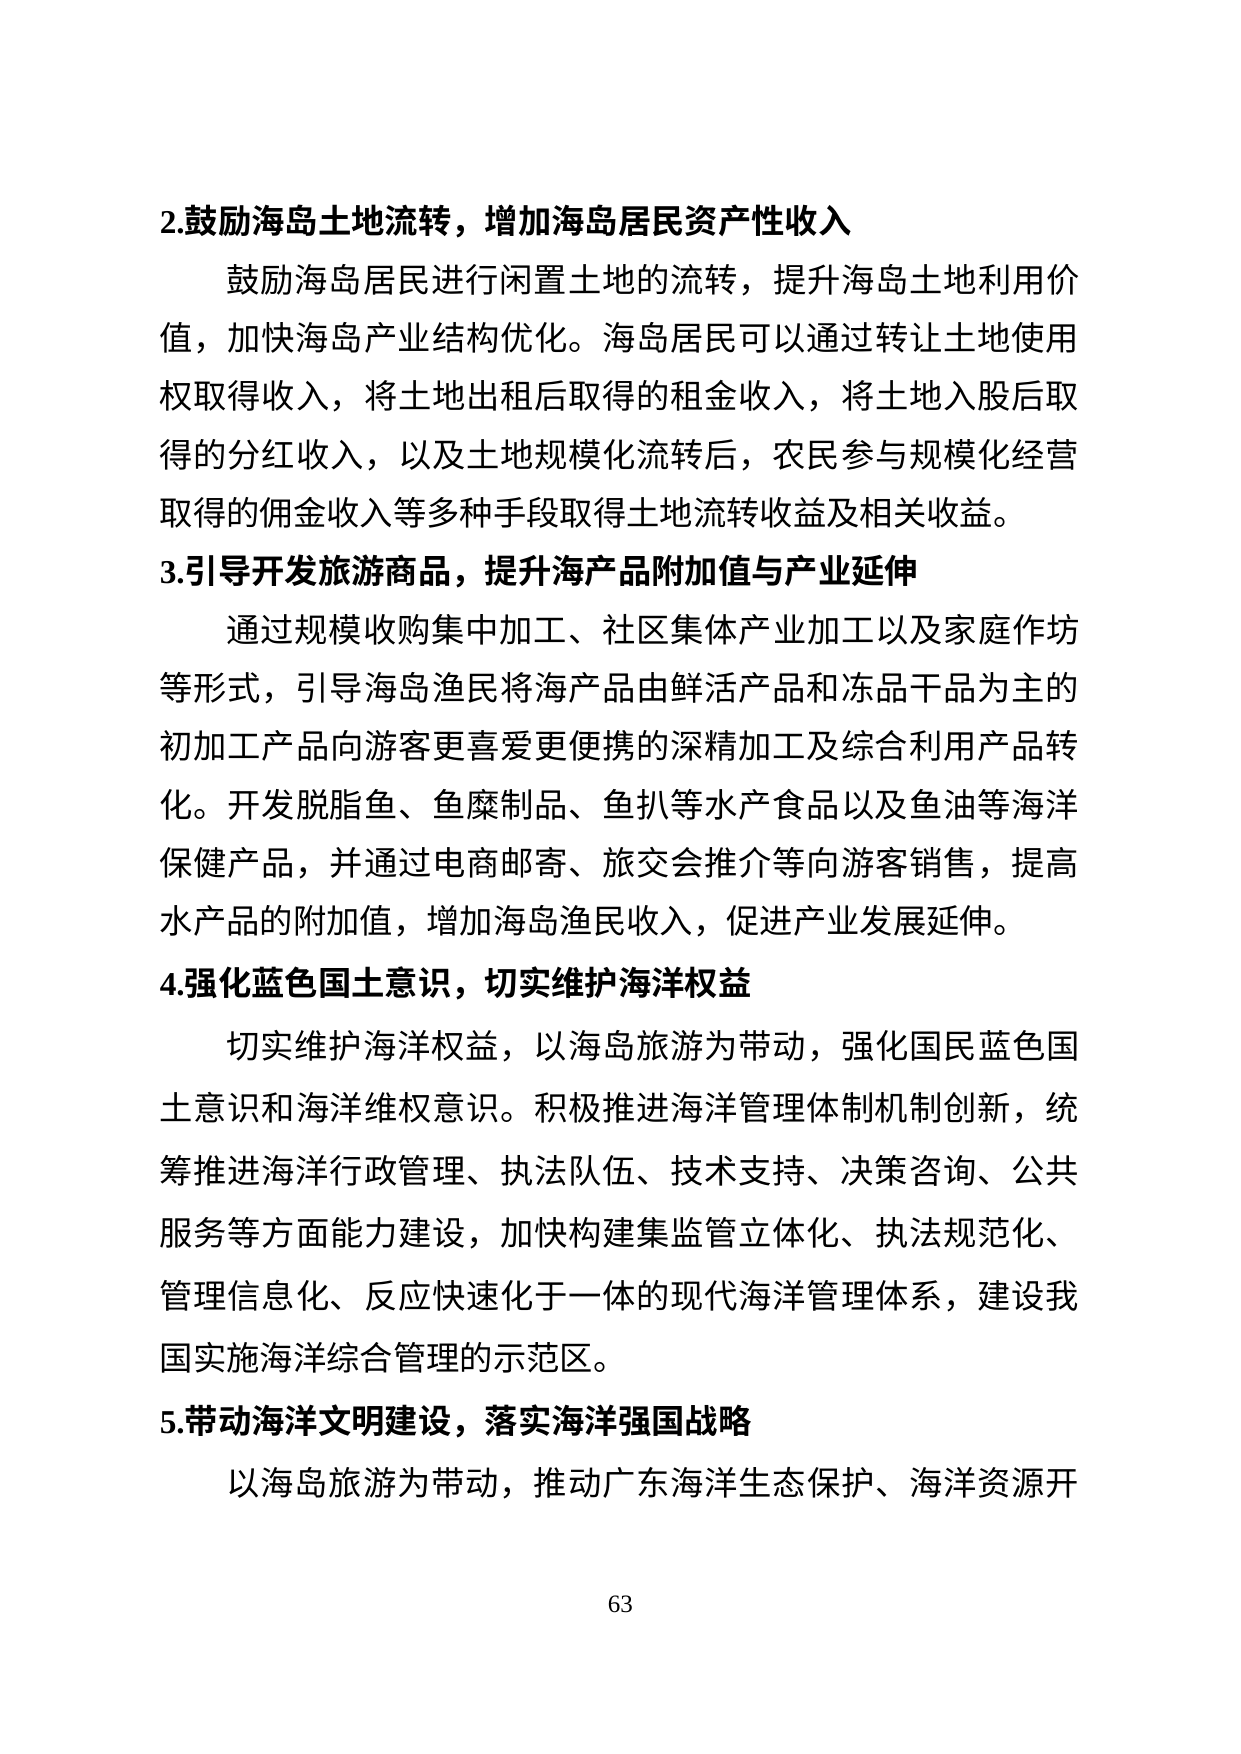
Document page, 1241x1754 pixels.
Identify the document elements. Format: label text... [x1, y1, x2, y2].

text 3.引导开发旅游商品，提升海产品附加值与产业延伸 [159, 537, 1081, 596]
text 5.带动海洋文明建设，落实海洋强国战略 [159, 1383, 1081, 1446]
text 鼓励海岛居民进行闲置土地的流转，提升海岛土地利用价值，加快海岛产业结构优化。海岛居民可以通过转让土地使用权取得收入，将土地出租后取得的租金收入，将土地入股后取得的分红收入，以及土地规模化流转后，农民参与规模化经营取得的佣金收入等多种手段取得土地流转收益及相关收益。 [159, 246, 1081, 537]
text 4.强化蓝色国土意识，切实维护海洋权益 [159, 946, 1081, 1008]
text 2.鼓励海岛土地流转，增加海岛居民资产性收入 [159, 187, 1081, 246]
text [159, 1446, 1081, 1508]
text 切实维护海洋权益，以海岛旅游为带动，强化国民蓝色国土意识和海洋维权意识。积极推进海洋管理体制机制创新，统筹推进海洋行政管理、执法队伍、技术支持、决策咨询、公共服务等方面能力建设，加快构建集监管立体化、执法规范化、管理信息化、反应快速化于一体的现代海洋管理体系，建设我国实施海洋综合管理的示范区。 [159, 1008, 1081, 1383]
text 通过规模收购集中加工、社区集体产业加工以及家庭作坊等形式，引导海岛渔民将海产品由鲜活产品和冻品干品为主的初加工产品向游客更喜爱更便携的深精加工及综合利用产品转化。开发脱脂鱼、鱼糜制品、鱼扒等水产食品以及鱼油等海洋保健产品，并通过电商邮寄、旅交会推介等向游客销售，提高水产品的附加值，增加海岛渔民收入，促进产业发展延伸。 [159, 596, 1081, 946]
